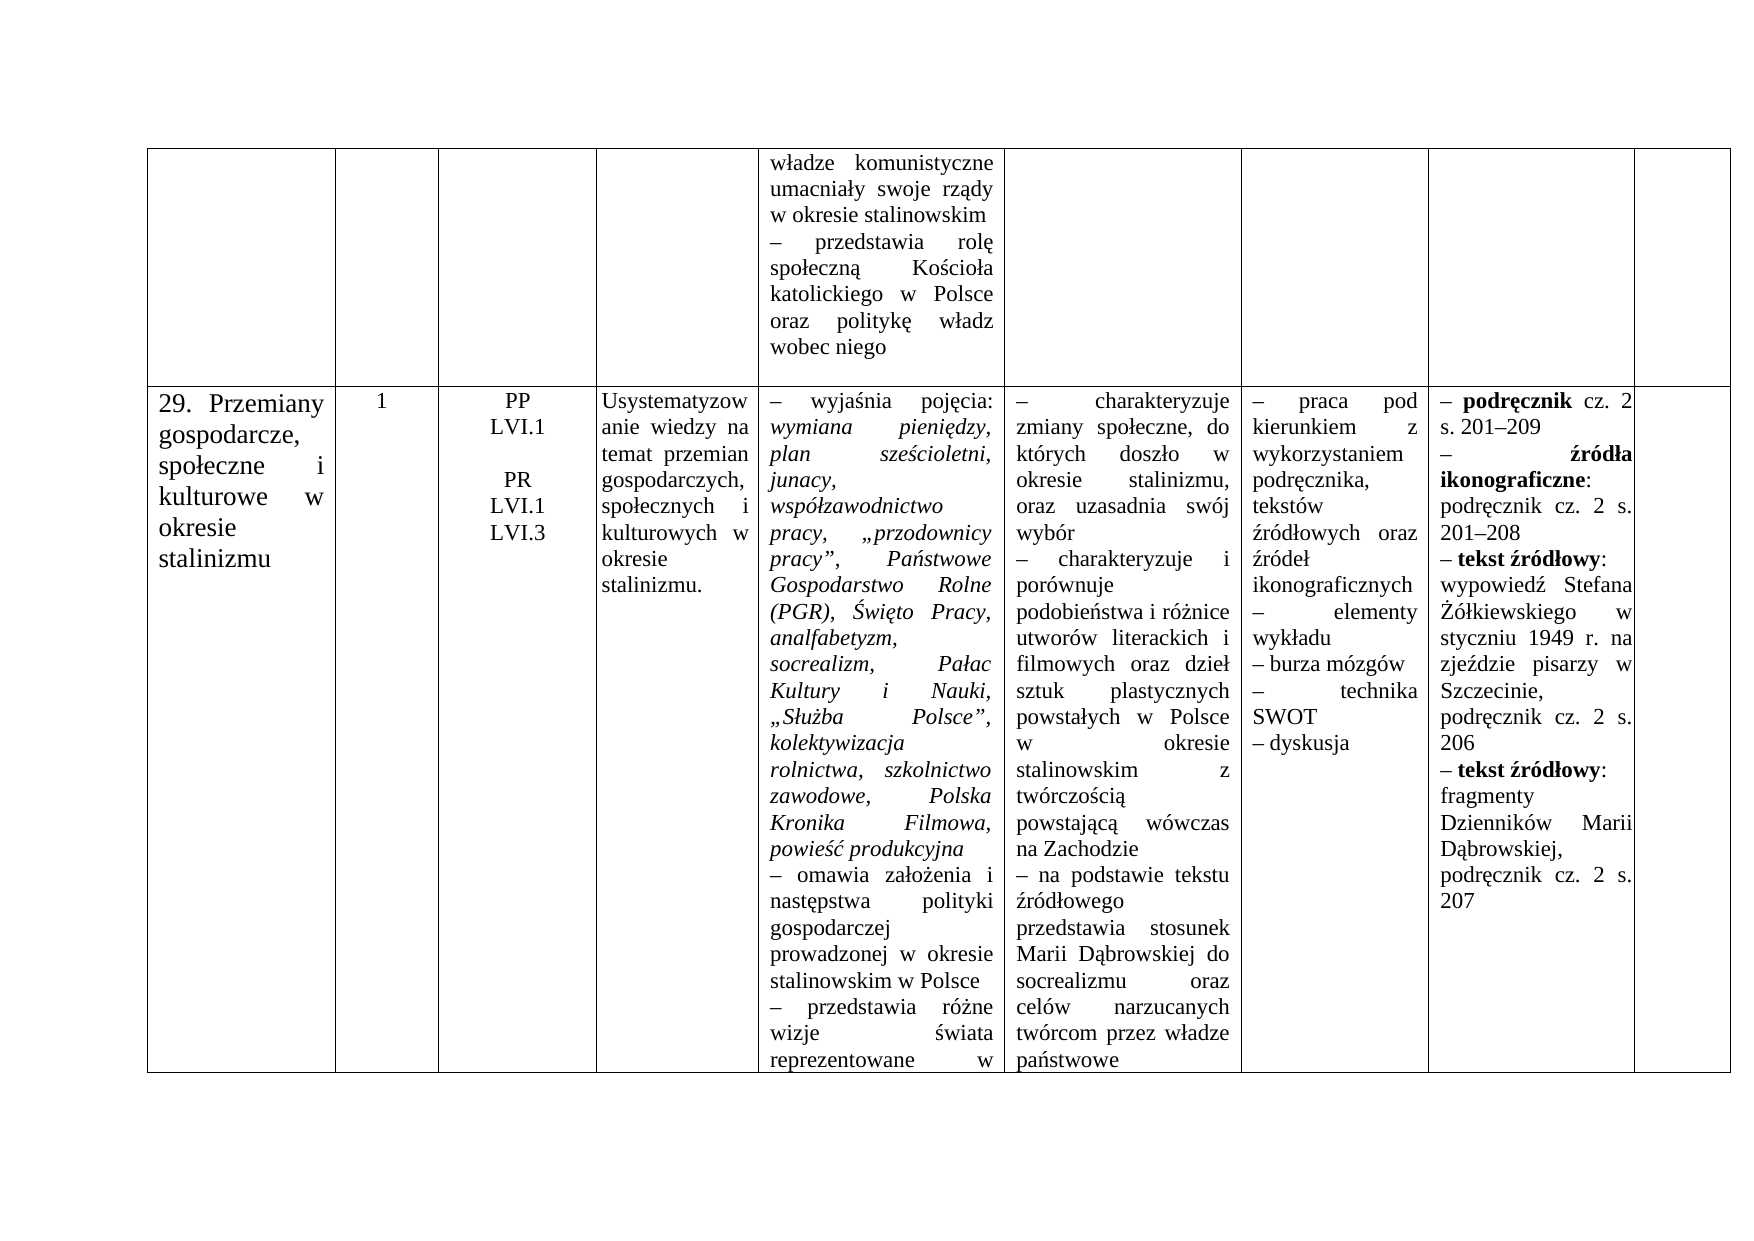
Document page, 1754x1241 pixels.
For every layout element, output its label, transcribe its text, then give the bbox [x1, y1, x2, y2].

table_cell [1242, 149, 1428, 386]
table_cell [1005, 387, 1241, 1072]
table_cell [1242, 387, 1428, 1072]
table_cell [148, 387, 335, 1072]
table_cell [597, 149, 758, 386]
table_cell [1005, 149, 1241, 386]
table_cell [759, 149, 1004, 386]
table_cell [1635, 149, 1730, 386]
table_cell 1 [336, 149, 438, 386]
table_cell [1429, 149, 1634, 386]
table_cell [597, 387, 758, 1072]
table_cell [439, 149, 596, 386]
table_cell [759, 387, 1004, 1072]
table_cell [148, 149, 335, 386]
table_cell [439, 387, 596, 1072]
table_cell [1429, 387, 1634, 1072]
table_cell [1635, 387, 1730, 1072]
table_cell 1 [336, 387, 438, 1072]
